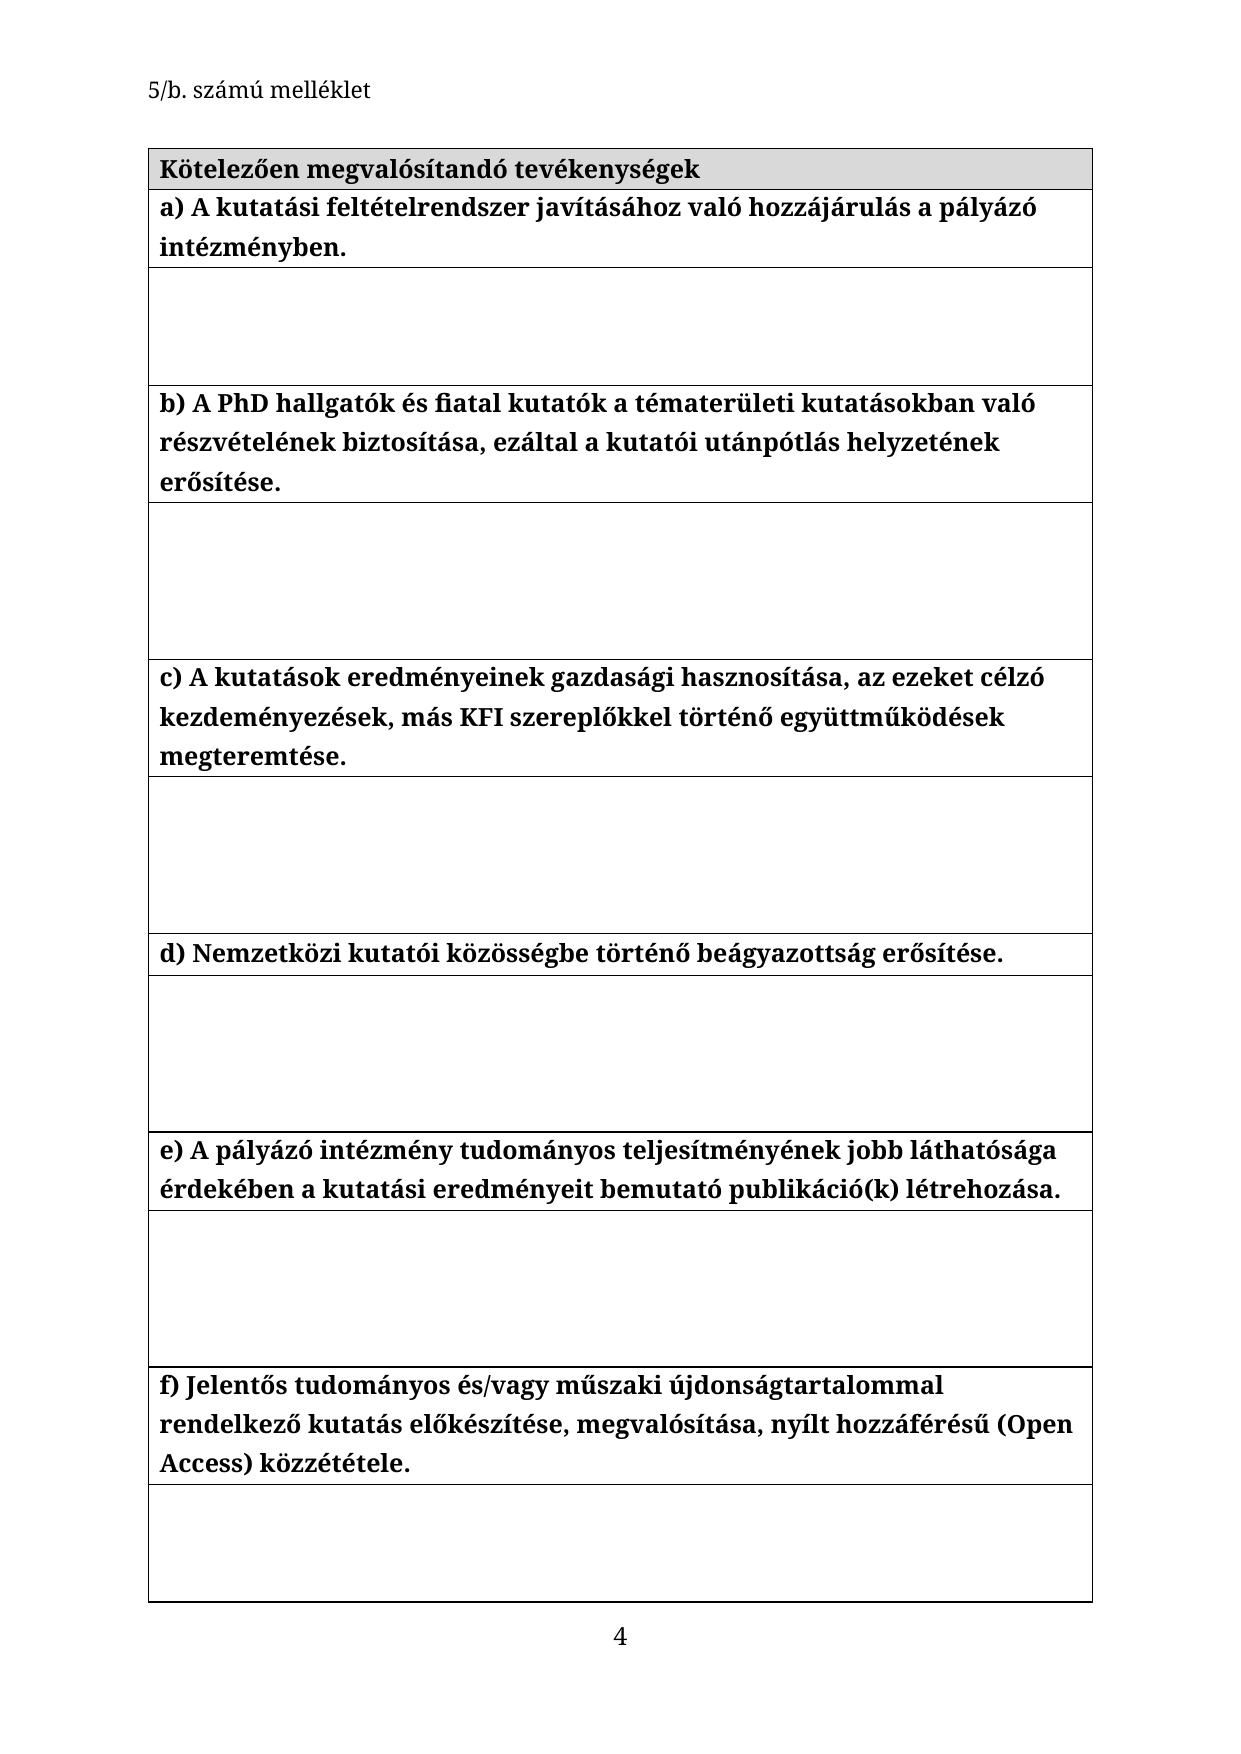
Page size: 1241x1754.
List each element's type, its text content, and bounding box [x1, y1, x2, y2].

table_cell [149, 777, 1092, 933]
table_cell c) A kutatások eredményeinek gazdasági hasznosítása, az ezeket célzó kezdeményezések, más KFI szereplőkkel történő együttműködések megteremtése. [149, 660, 1092, 776]
table_cell [149, 268, 1092, 385]
table_cell [149, 503, 1092, 659]
table_cell d) Nemzetközi kutatói közösségbe történő beágyazottság erősítése. [149, 934, 1092, 974]
table_cell [149, 1485, 1092, 1601]
table_cell [149, 976, 1092, 1131]
table_cell b) A PhD hallgatók és fiatal kutatók a tématerületi kutatásokban való részvételének biztosítása, ezáltal a kutatói utánpótlás helyzetének erősítése. [149, 386, 1092, 502]
table_cell a) A kutatási feltételrendszer javításához való hozzájárulás a pályázó intézményben. [149, 190, 1092, 267]
table_header Kötelezően megvalósítandó tevékenységek [149, 149, 1092, 189]
table_cell e) A pályázó intézmény tudományos teljesítményének jobb láthatósága érdekében a kutatási eredményeit bemutató publikáció(k) létrehozása. [149, 1133, 1092, 1209]
table_cell f) Jelentős tudományos és/vagy műszaki újdonságtartalommal rendelkező kutatás előkészítése, megvalósítása, nyílt hozzáférésű (Open Access) közzététele. [149, 1368, 1092, 1484]
table_cell [149, 1211, 1092, 1366]
